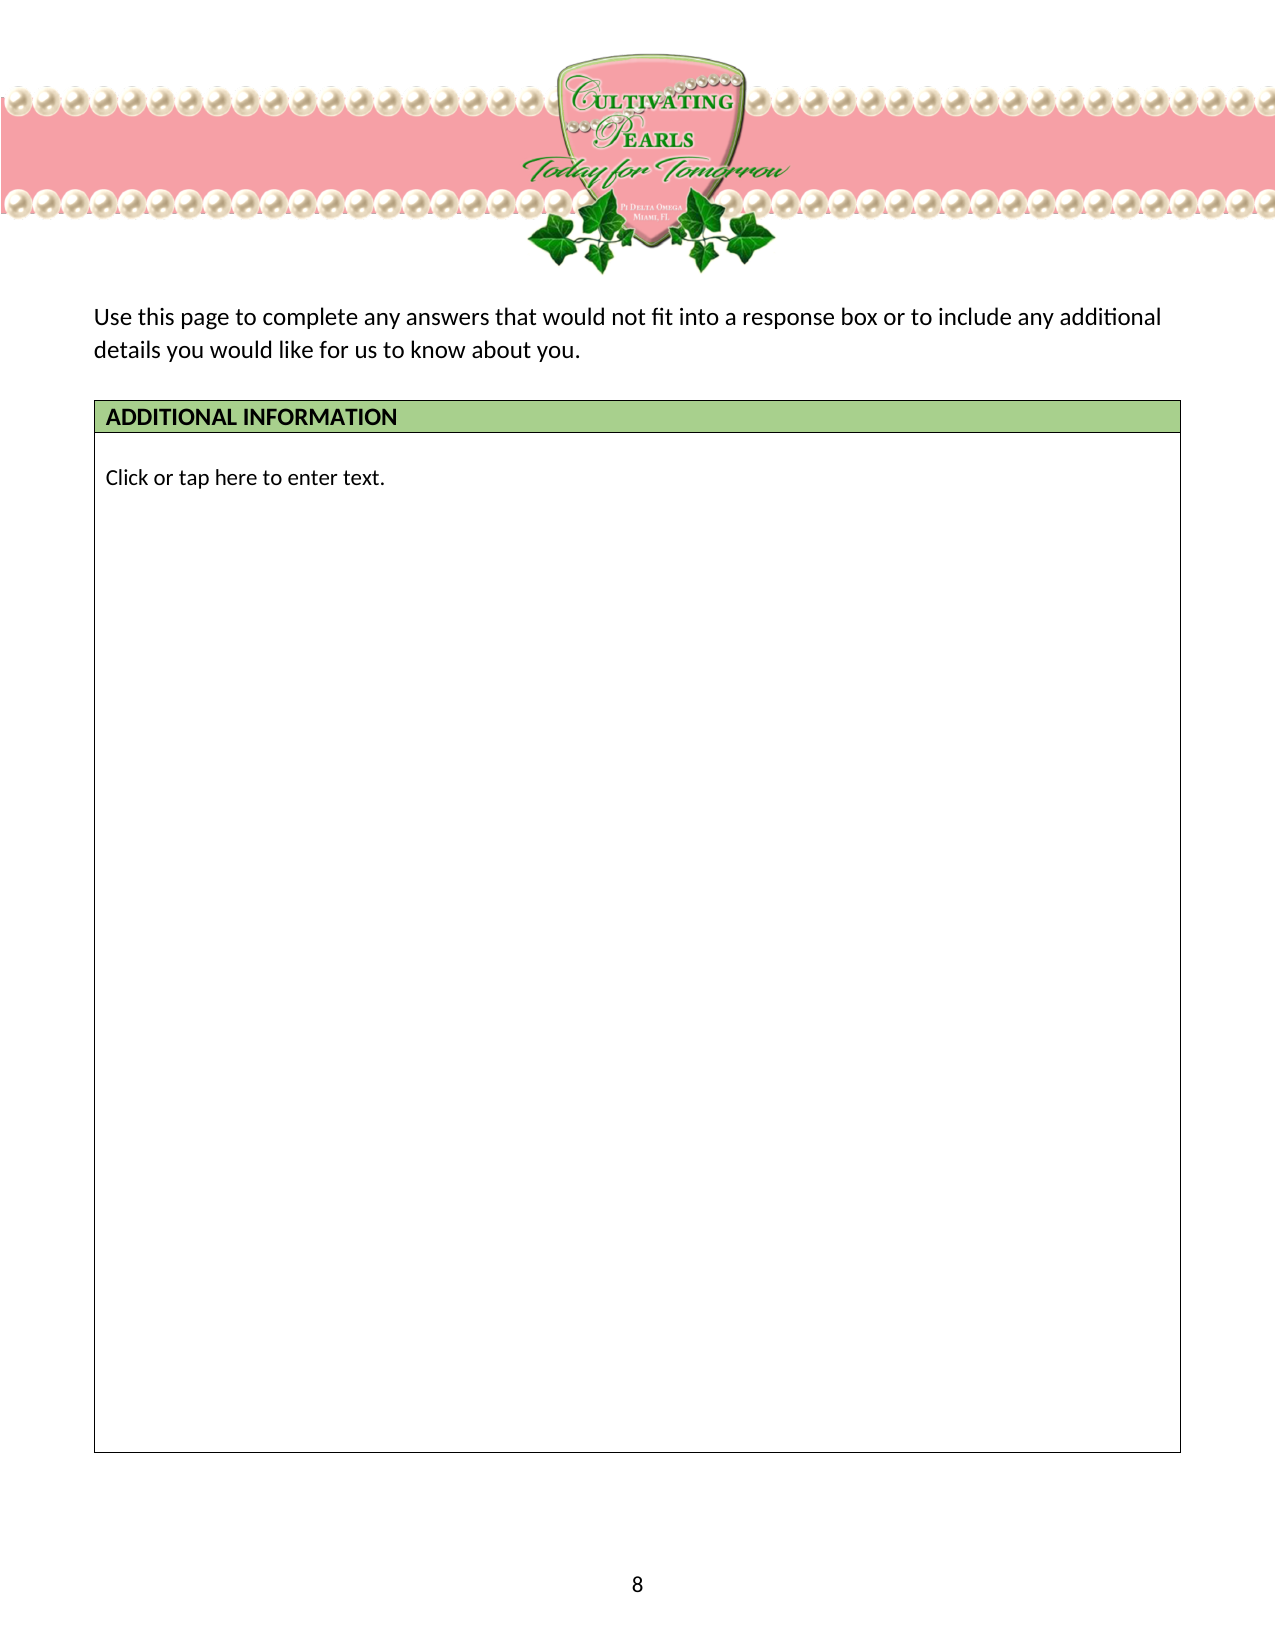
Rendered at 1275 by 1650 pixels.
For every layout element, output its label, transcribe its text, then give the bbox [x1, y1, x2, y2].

picture [0, 9, 1275, 302]
text Use this page to complete any answers that would not fit into a response box or to include any additional details you would like for us to know about you. [94, 302, 1181, 365]
table_header ADDITIONAL INFORMATION [95, 401, 1180, 432]
table_cell [95, 433, 1180, 1452]
